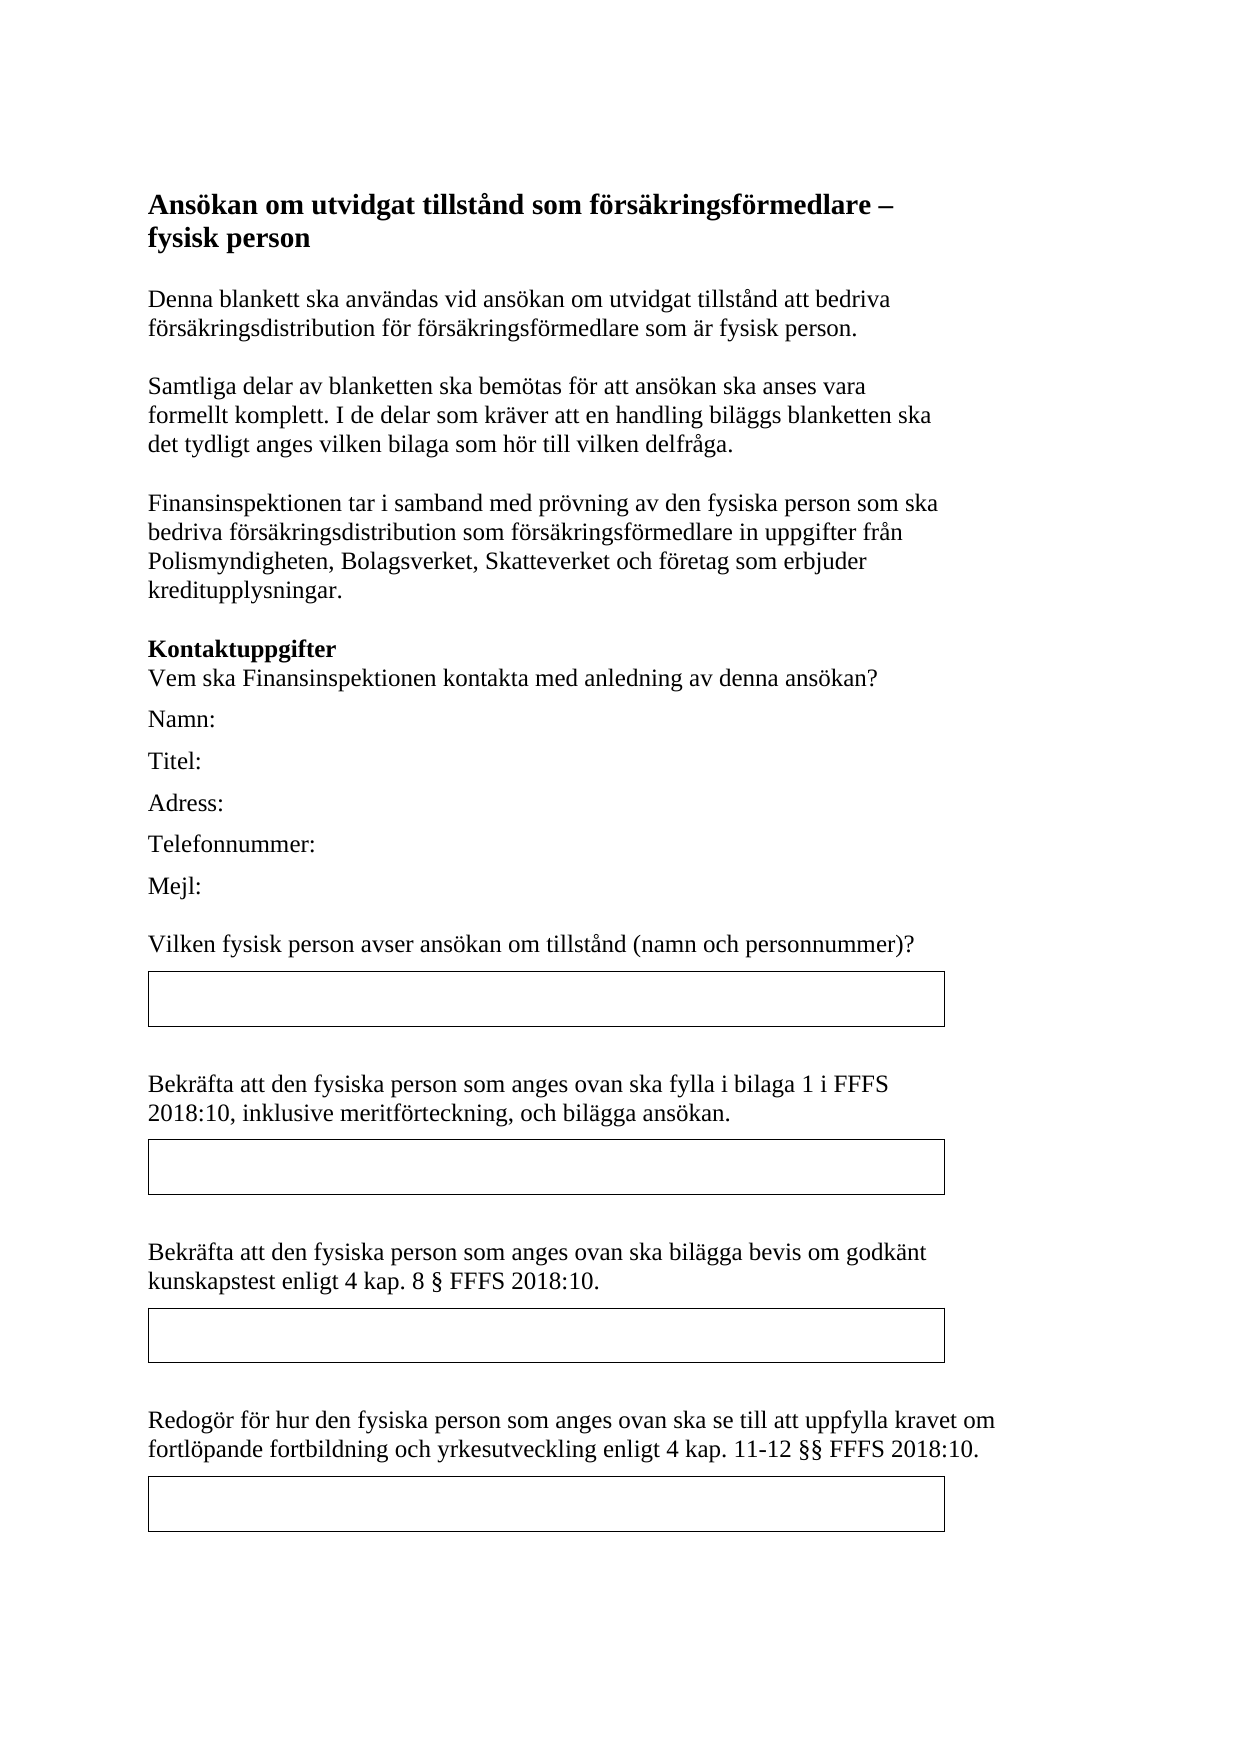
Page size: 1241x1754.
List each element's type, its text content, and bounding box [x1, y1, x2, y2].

text Telefonnummer: [148, 829, 945, 858]
subtitle Ansökan om utvidgat tillstånd som försäkringsförmedlare – fysisk person [148, 187, 945, 254]
text Vem ska Finansinspektionen kontakta med anledning av denna ansökan? [148, 662, 945, 692]
table_header [149, 1309, 944, 1362]
text Finansinspektionen tar i samband med prövning av den fysiska person som ska bedriva försäkringsdistribution som försäkringsförmedlare in uppgifter från Polismyndigheten, Bolagsverket, Skatteverket och företag som erbjuder kreditupplysningar. [148, 487, 945, 604]
text Bekräfta att den fysiska person som anges ovan ska bilägga bevis om godkänt kunskapstest enligt 4 kap. 8 § FFFS 2018:10. [148, 1237, 945, 1295]
table_header [149, 1477, 944, 1531]
text Adress: [148, 787, 945, 817]
table_header [149, 1140, 944, 1194]
table_header [149, 972, 944, 1026]
text Redogör för hur den fysiska person som anges ovan ska se till att uppfylla kravet om fortlöpande fortbildning och yrkesutveckling enligt 4 kap. 11-12 §§ FFFS 2018:10. [148, 1405, 1004, 1463]
text Denna blankett ska användas vid ansökan om utvidgat tillstånd att bedriva försäkringsdistribution för försäkringsförmedlare som är fysisk person. [148, 283, 945, 342]
text Bekräfta att den fysiska person som anges ovan ska fylla i bilaga 1 i FFFS 2018:10, inklusive meritförteckning, och bilägga ansökan. [148, 1068, 945, 1127]
text Namn: [148, 704, 945, 733]
text Vilken fysisk person avser ansökan om tillstånd (namn och personnummer)? [148, 929, 945, 958]
text Mejl: [148, 871, 945, 900]
text Samtliga delar av blanketten ska bemötas för att ansökan ska anses vara formellt komplett. I de delar som kräver att en handling biläggs blanketten ska det tydligt anges vilken bilaga som hör till vilken delfråga. [148, 371, 945, 458]
text Kontaktuppgifter [148, 633, 945, 662]
text Titel: [148, 746, 945, 775]
